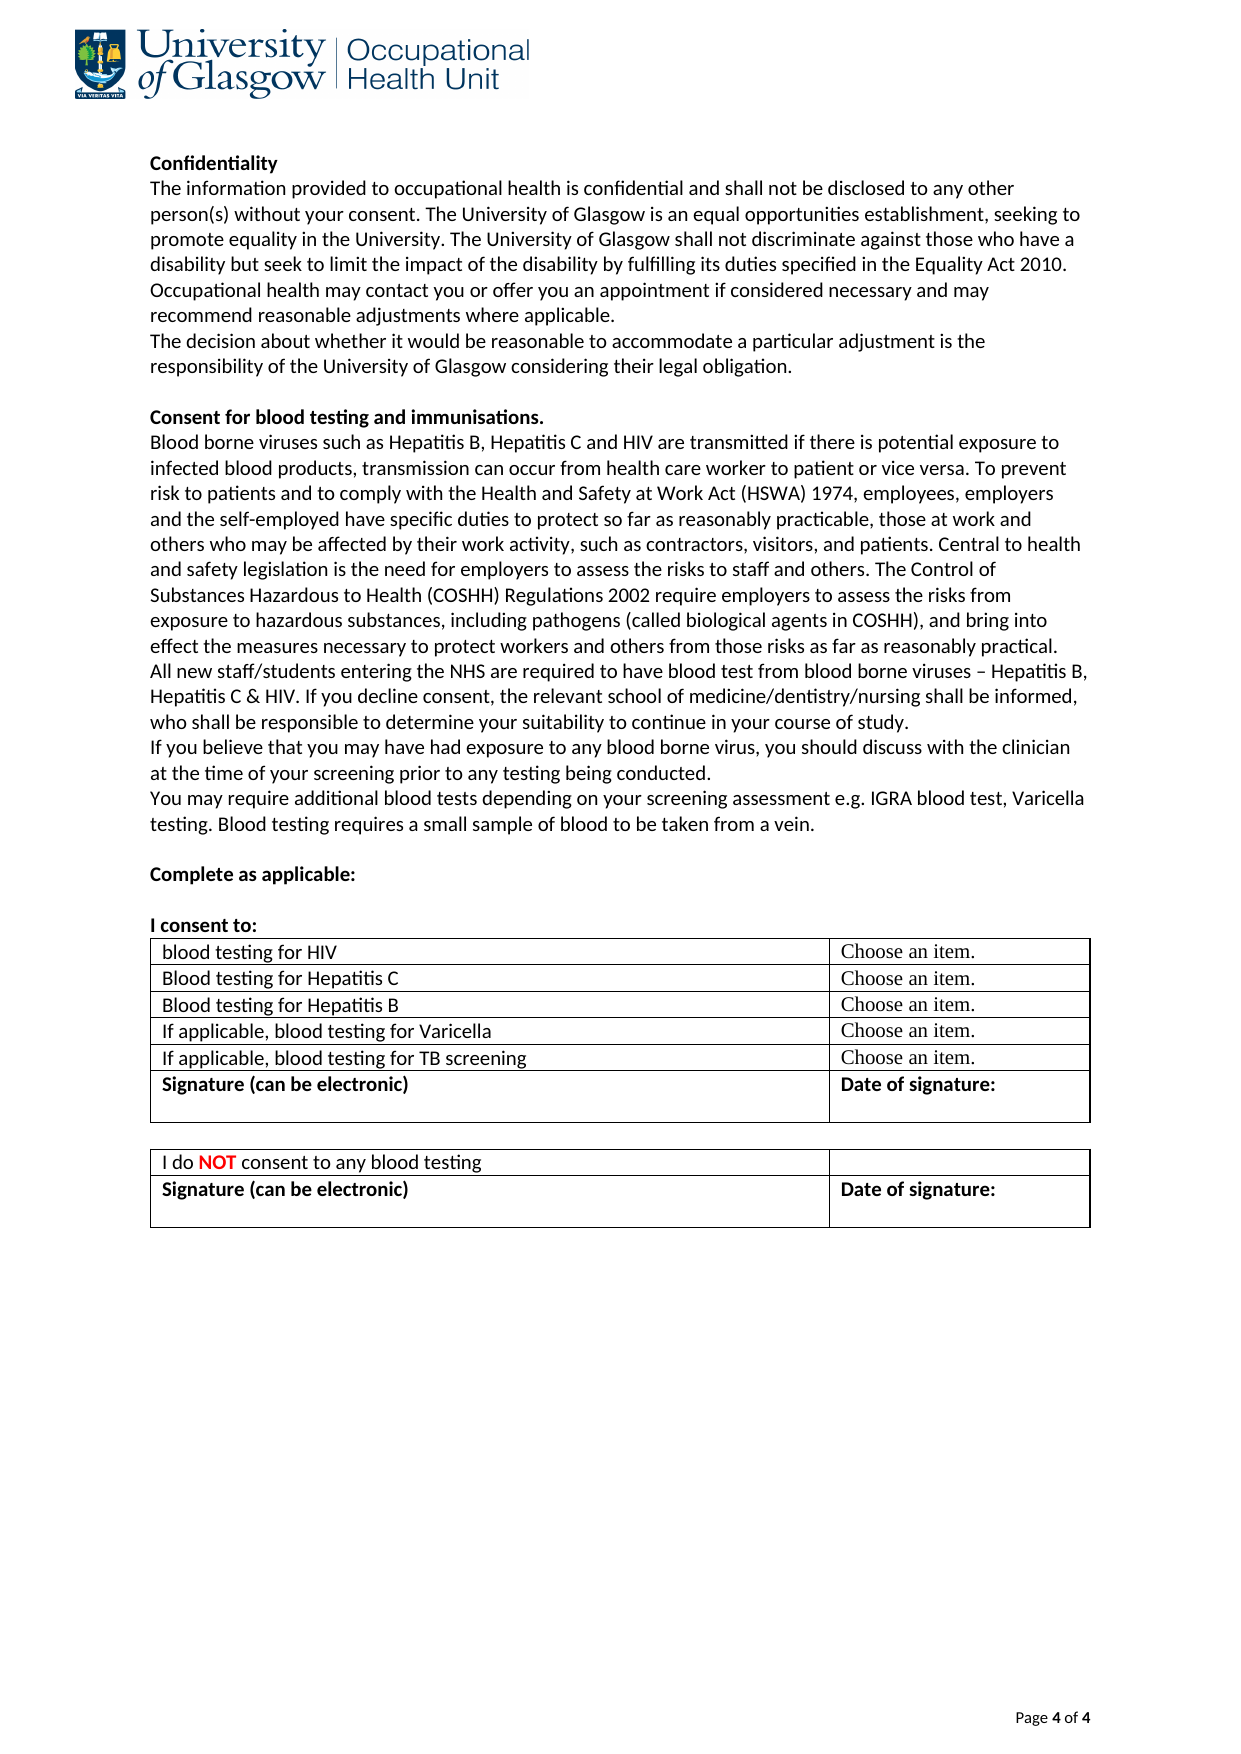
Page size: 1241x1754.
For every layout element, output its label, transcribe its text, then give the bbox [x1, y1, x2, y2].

table_cell Date of signature: [830, 1176, 1089, 1227]
table_header I do NOT consent to any blood testing [151, 1150, 829, 1175]
text Complete as applicable: [150, 862, 1090, 887]
table_header [830, 1150, 1089, 1175]
text All new staff/students entering the NHS are required to have blood test from blood borne viruses – Hepatitis B, Hepatitis C & HIV. If you decline consent, the relevant school of medicine/dentistry/nursing shall be informed, who shall be responsible to determine your suitability to continue in your course of study. [150, 658, 1090, 734]
text Consent for blood testing and immunisations. [150, 404, 1090, 429]
text The information provided to occupational health is confidential and shall not be disclosed to any other person(s) without your consent. The University of Glasgow is an equal opportunities establishment, seeking to promote equality in the University. The University of Glasgow shall not discriminate against those who have a disability but seek to limit the impact of the disability by fulfilling its duties specified in the Equality Act 2010. Occupational health may contact you or offer you an appointment if considered necessary and may recommend reasonable adjustments where applicable. [150, 175, 1090, 328]
text Blood borne viruses such as Hepatitis B, Hepatitis C and HIV are transmitted if there is potential exposure to infected blood products, transmission can occur from health care worker to patient or vice versa. To prevent risk to patients and to comply with the Health and Safety at Work Act (HSWA) 1974, employees, employers and the self-employed have specific duties to protect so far as reasonably practicable, those at work and others who may be affected by their work activity, such as contractors, visitors, and patients. Central to health and safety legislation is the need for employers to assess the risks to staff and others. The Control of Substances Hazardous to Health (COSHH) Regulations 2002 require employers to assess the risks from exposure to hazardous substances, including pathogens (called biological agents in COSHH), and bring into effect the measures necessary to protect workers and others from those risks as far as reasonably practical. [150, 429, 1090, 658]
table_cell Date of signature: [830, 1071, 1089, 1122]
text I consent to: [150, 912, 1090, 938]
table_header blood testing for HIV [151, 939, 829, 964]
table_cell If applicable, blood testing for TB screening [151, 1045, 829, 1070]
text The decision about whether it would be reasonable to accommodate a particular adjustment is the responsibility of the University of Glasgow considering their legal obligation. [150, 328, 1090, 379]
table_cell Blood testing for Hepatitis C [151, 965, 829, 991]
picture [75, 29, 529, 99]
table_cell Blood testing for Hepatitis B [151, 992, 829, 1017]
table_cell Signature (can be electronic) [151, 1176, 829, 1227]
text If you believe that you may have had exposure to any blood borne virus, you should discuss with the clinician at the time of your screening prior to any testing being conducted. [150, 734, 1090, 785]
table_cell If applicable, blood testing for Varicella [151, 1018, 829, 1044]
text You may require additional blood tests depending on your screening assessment e.g. IGRA blood test, Varicella testing. Blood testing requires a small sample of blood to be taken from a vein. [150, 785, 1090, 836]
table_cell Signature (can be electronic) [151, 1071, 829, 1122]
text Confidentiality [150, 150, 1090, 175]
